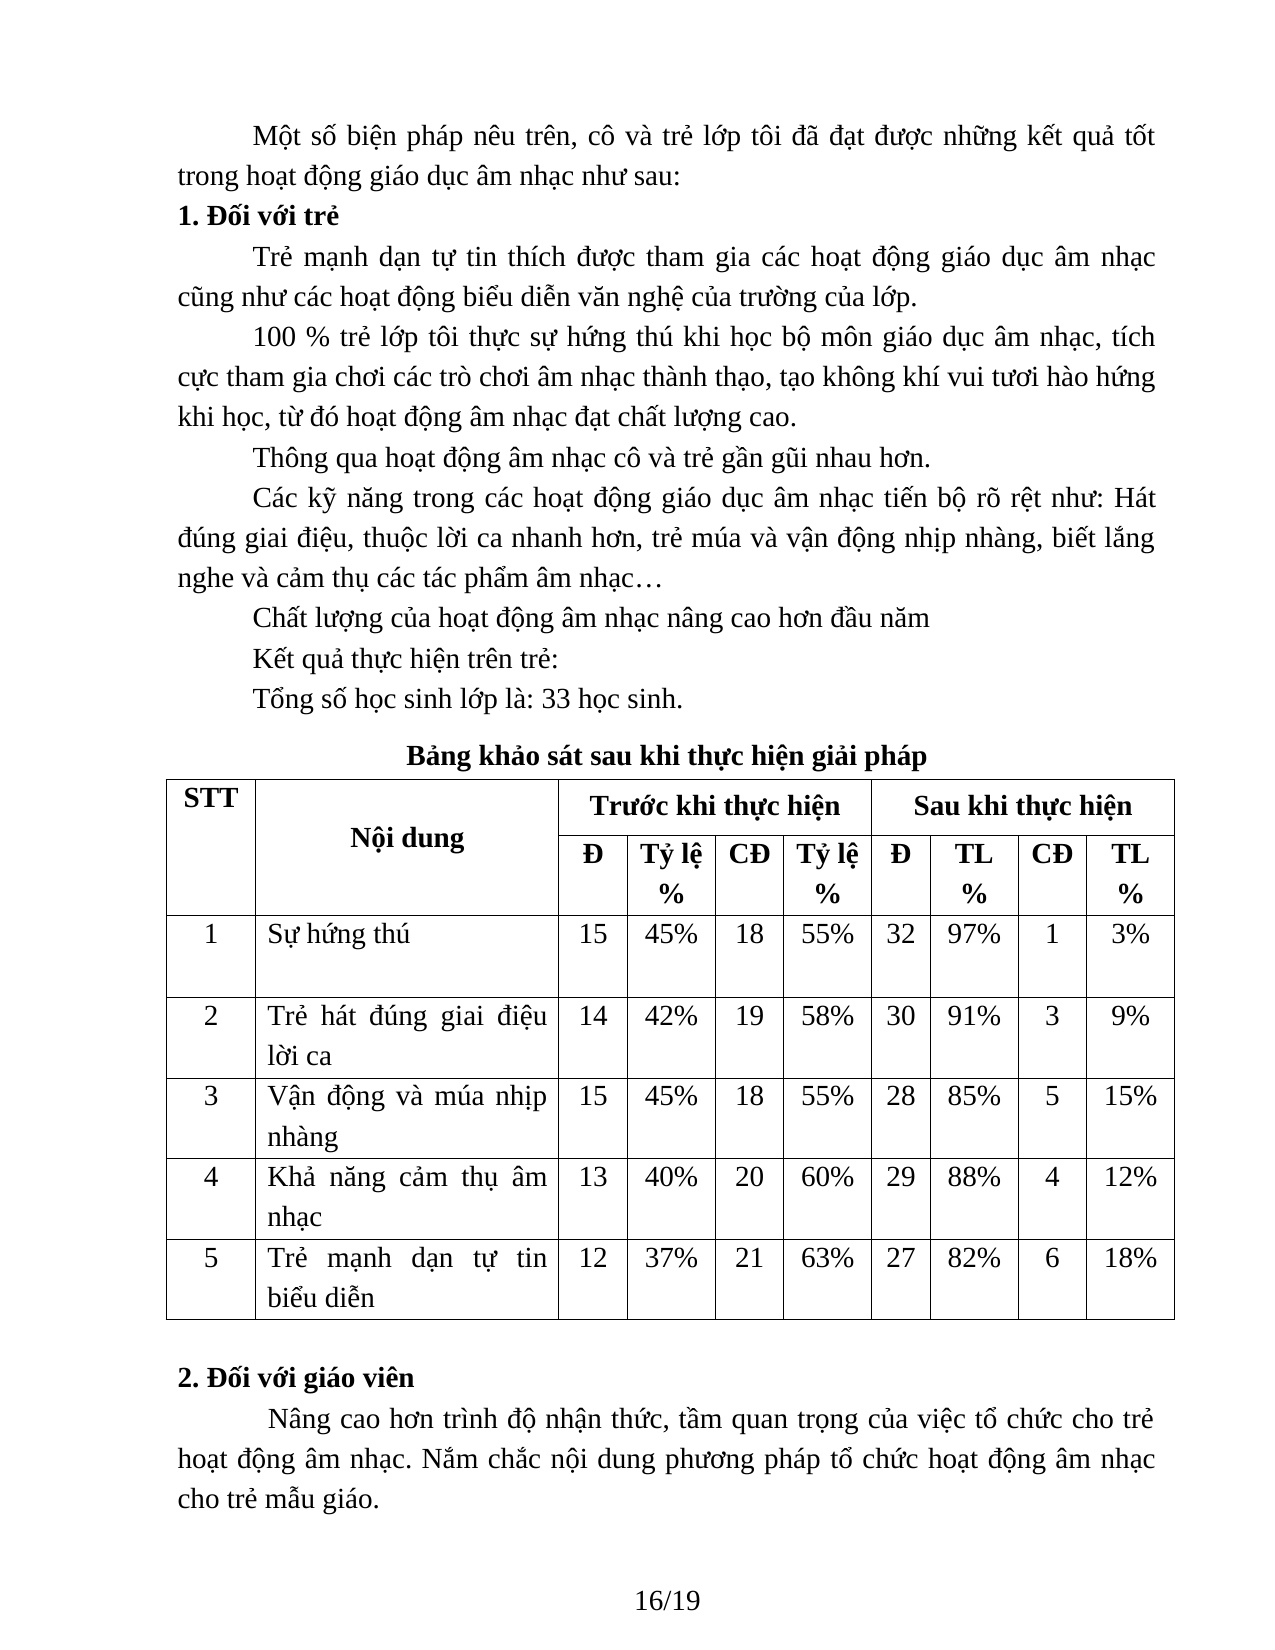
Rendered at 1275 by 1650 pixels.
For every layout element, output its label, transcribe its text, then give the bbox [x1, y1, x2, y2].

table_cell 1 [167, 916, 255, 997]
table_cell 19 [716, 998, 783, 1077]
table_cell 21 [716, 1240, 783, 1319]
table_cell 82% [931, 1240, 1018, 1319]
text Các kỹ năng trong các hoạt động giáo dục âm nhạc tiến bộ rõ rệt như: Hát đúng giai điệu, thuộc lời ca nhanh hơn, trẻ múa và vận động nhịp nhàng, biết lắng nghe và cảm thụ các tác phẩm âm nhạc… [177, 480, 1157, 594]
table_cell CĐ [716, 836, 783, 915]
table_cell 14 [559, 998, 627, 1077]
table_cell Trẻ hát đúng giai điệu lời ca [256, 998, 558, 1077]
text Chất lượng của hoạt động âm nhạc nâng cao hơn đầu năm [177, 601, 1157, 634]
table_cell Vận động và múa nhịp nhàng [256, 1079, 558, 1158]
table_cell 29 [872, 1159, 930, 1239]
table_cell 15 [559, 1079, 627, 1158]
table_cell 3 [167, 1079, 255, 1158]
text Một số biện pháp nêu trên, cô và trẻ lớp tôi đã đạt được những kết quả tốt trong hoạt động giáo dục âm nhạc như sau: [177, 118, 1157, 192]
table_cell 18 [716, 916, 783, 997]
table_cell TL % [1087, 836, 1174, 915]
table_cell 15% [1087, 1079, 1174, 1158]
table_cell 45% [628, 1079, 715, 1158]
table_cell 15 [559, 916, 627, 997]
table_cell 6 [1019, 1240, 1086, 1319]
table_cell 12 [559, 1240, 627, 1319]
table_cell 9% [1087, 998, 1174, 1077]
text Nâng cao hơn trình độ nhận thức, tầm quan trọng của việc tổ chức cho trẻ hoạt động âm nhạc. Nắm chắc nội dung phương pháp tổ chức hoạt động âm nhạc cho trẻ mẫu giáo. [177, 1401, 1157, 1515]
table_cell TL % [931, 836, 1018, 915]
table_cell 3% [1087, 916, 1174, 997]
table_cell 58% [784, 998, 871, 1077]
table_header STT [167, 780, 255, 915]
table_cell 37% [628, 1240, 715, 1319]
table_cell 88% [931, 1159, 1018, 1239]
table_cell 3 [1019, 998, 1086, 1077]
table_cell 55% [784, 916, 871, 997]
table_cell 4 [167, 1159, 255, 1239]
table_cell Khả năng cảm thụ âm nhạc [256, 1159, 558, 1239]
table_cell 27 [872, 1240, 930, 1319]
table_cell Sự hứng thú [256, 916, 558, 997]
text 100 % trẻ lớp tôi thực sự hứng thú khi học bộ môn giáo dục âm nhạc, tích cực tham gia chơi các trò chơi âm nhạc thành thạo, tạo không khí vui tươi hào hứng khi học, từ đó hoạt động âm nhạc đạt chất lượng cao. [177, 319, 1157, 433]
table_header Trước khi thực hiện [559, 780, 871, 835]
text Tổng số học sinh lớp là: 33 học sinh. [177, 681, 1157, 714]
table_cell CĐ [1019, 836, 1086, 915]
table_cell 40% [628, 1159, 715, 1239]
text 2. Đối với giáo viên [177, 1361, 1157, 1394]
table_cell 2 [167, 998, 255, 1077]
table_cell 1 [1019, 916, 1086, 997]
table_cell Tỷ lệ % [628, 836, 715, 915]
table_cell 5 [167, 1240, 255, 1319]
table_header Nội dung [256, 780, 558, 915]
table_cell Đ [559, 836, 627, 915]
text Kết quả thực hiện trên trẻ: [177, 641, 1157, 674]
text 1. Đối với trẻ [177, 198, 1157, 232]
table_cell Tỷ lệ % [784, 836, 871, 915]
table_cell 13 [559, 1159, 627, 1239]
table_cell 20 [716, 1159, 783, 1239]
table_cell 63% [784, 1240, 871, 1319]
table_cell 42% [628, 998, 715, 1077]
table_cell 91% [931, 998, 1018, 1077]
table_cell 18% [1087, 1240, 1174, 1319]
table_cell 97% [931, 916, 1018, 997]
table_cell 55% [784, 1079, 871, 1158]
table_cell Trẻ mạnh dạn tự tin biểu diễn [256, 1240, 558, 1319]
table_cell 12% [1087, 1159, 1174, 1239]
table_cell 30 [872, 998, 930, 1077]
table_cell 5 [1019, 1079, 1086, 1158]
table_cell 28 [872, 1079, 930, 1158]
table_cell 85% [931, 1079, 1018, 1158]
table_cell 18 [716, 1079, 783, 1158]
text Trẻ mạnh dạn tự tin thích được tham gia các hoạt động giáo dục âm nhạc cũng như các hoạt động biểu diễn văn nghệ của trường của lớp. [177, 239, 1157, 312]
table_cell 60% [784, 1159, 871, 1239]
table_cell 4 [1019, 1159, 1086, 1239]
table_cell 45% [628, 916, 715, 997]
table_cell 32 [872, 916, 930, 997]
text Thông qua hoạt động âm nhạc cô và trẻ gần gũi nhau hơn. [177, 440, 1157, 473]
table_cell Đ [872, 836, 930, 915]
table_header Sau khi thực hiện [872, 780, 1174, 835]
text Bảng khảo sát sau khi thực hiện giải pháp [177, 738, 1157, 772]
